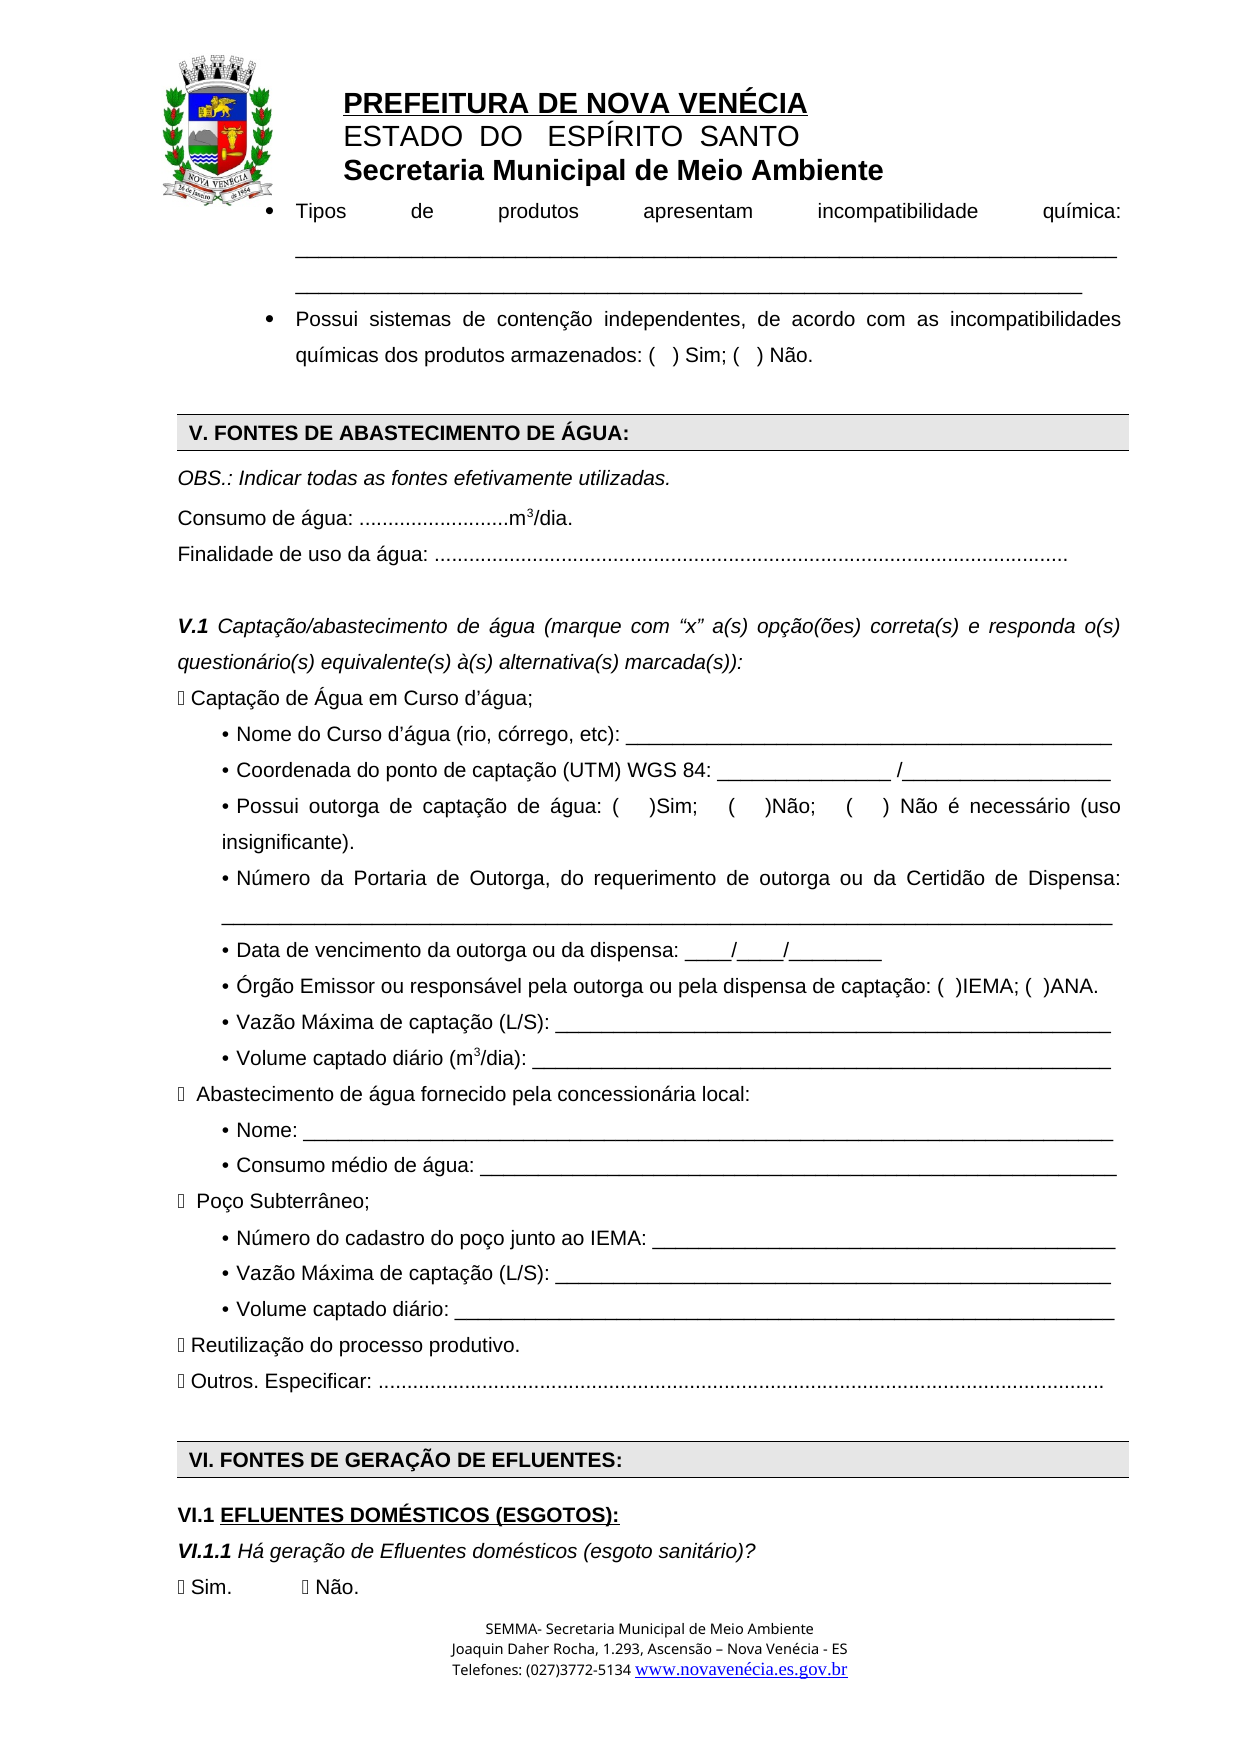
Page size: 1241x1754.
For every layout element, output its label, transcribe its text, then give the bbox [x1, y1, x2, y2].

text Sim. Não. [177, 1575, 1122, 1599]
list Tipos de produtos apresentam incompatibilidade química: _______________________________________________________________________ ____________________________________________________________________ [266, 198, 1122, 294]
text Outros. Especificar: .............................................................................................................................. [177, 1369, 1122, 1393]
text Poço Subterrâneo; [177, 1189, 1122, 1213]
text Captação de Água em Curso d’água; [177, 686, 1122, 710]
text VI.1 EFLUENTES DOMÉSTICOS (ESGOTOS): [177, 1503, 1122, 1527]
text • Data de vencimento da outorga ou da dispensa: ____/____/________ [222, 938, 1122, 962]
picture [161, 53, 274, 207]
text Reutilização do processo produtivo. [177, 1333, 1122, 1357]
text • Nome do Curso d’água (rio, córrego, etc): __________________________________________ [222, 722, 1122, 746]
text • Vazão Máxima de captação (L/S): ________________________________________________ [222, 1261, 1122, 1285]
text • Número do cadastro do poço junto ao IEMA: ________________________________________ [222, 1225, 1122, 1249]
list Possui sistemas de contenção independentes, de acordo com as incompatibilidades químicas dos produtos armazenados: ( ) Sim; ( ) Não. [266, 306, 1122, 366]
text • Volume captado diário (m3/dia): __________________________________________________ [222, 1045, 1122, 1069]
text • Volume captado diário: _________________________________________________________ [222, 1297, 1122, 1321]
text • Coordenada do ponto de captação (UTM) WGS 84: _______________ /__________________ [222, 758, 1122, 782]
text • Possui outorga de captação de água: ( )Sim; ( )Não; ( ) Não é necessário (uso insignificante). [222, 794, 1122, 854]
text • Consumo médio de água: _______________________________________________________ [222, 1153, 1122, 1177]
text • Órgão Emissor ou responsável pela outorga ou pela dispensa de captação: ( )IEMA; ( )ANA. [222, 973, 1122, 997]
text VI.1.1 Há geração de Efluentes domésticos (esgoto sanitário)? [177, 1539, 1122, 1563]
text Abastecimento de água fornecido pela concessionária local: [177, 1081, 1122, 1105]
text • Nome: ______________________________________________________________________ [222, 1117, 1122, 1141]
text Consumo de água: ..........................m3/dia. [177, 506, 1122, 530]
table_header V. FONTES DE ABASTECIMENTO DE ÁGUA: [177, 415, 1129, 450]
text OBS.: Indicar todas as fontes efetivamente utilizadas. [177, 466, 1122, 490]
table_header VI. FONTES DE GERAÇÃO DE EFLUENTES: [177, 1442, 1129, 1477]
text V.1 Captação/abastecimento de água (marque com “x” a(s) opção(ões) correta(s) e responda o(s) questionário(s) equivalente(s) à(s) alternativa(s) marcada(s)): [177, 614, 1122, 674]
text • Número da Portaria de Outorga, do requerimento de outorga ou da Certidão de Dispensa: _____________________________________________________________________________ [222, 866, 1122, 926]
text Finalidade de uso da água: .............................................................................................................. [177, 542, 1122, 566]
text • Vazão Máxima de captação (L/S): ________________________________________________ [222, 1009, 1122, 1033]
